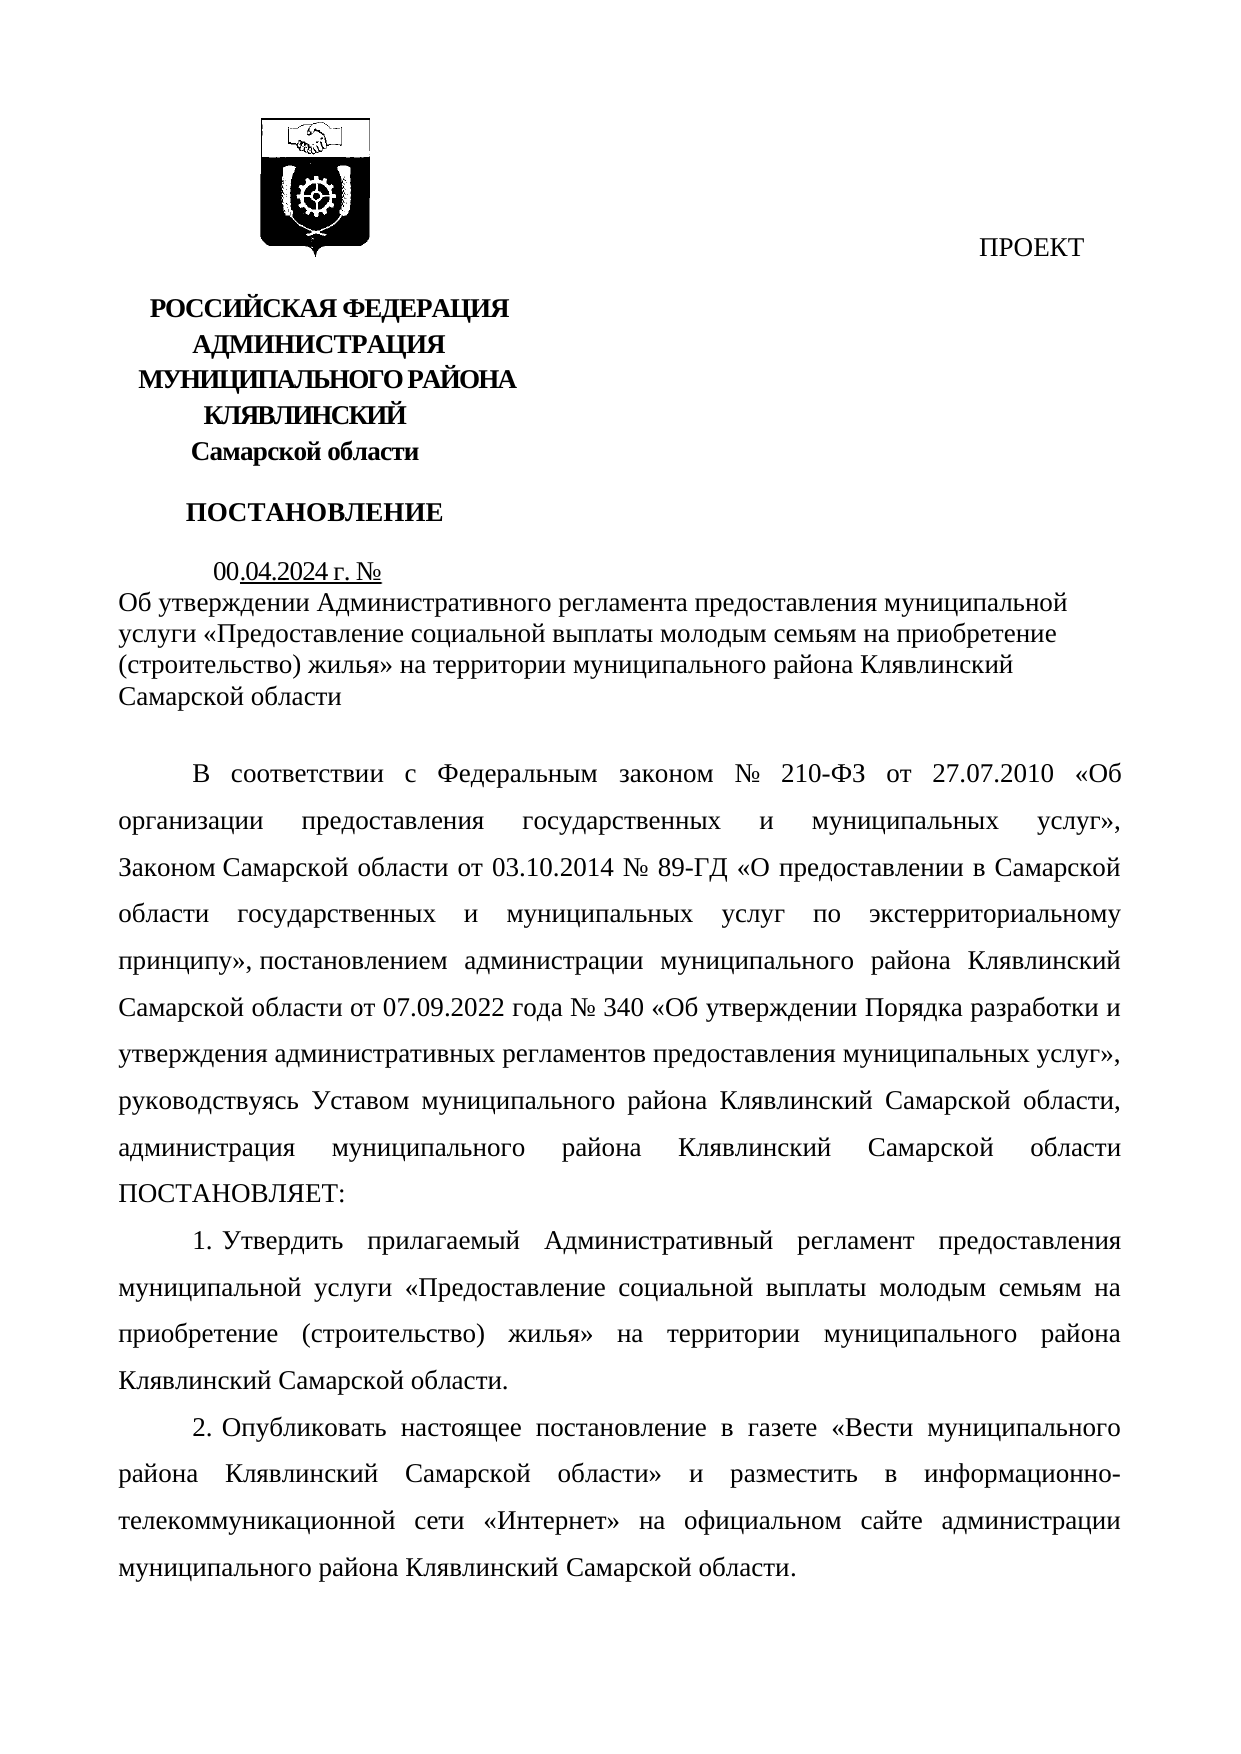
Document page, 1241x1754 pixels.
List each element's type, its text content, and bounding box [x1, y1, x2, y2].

text ПРОЕКТ [118, 118, 1122, 262]
text Самарской области [118, 435, 1122, 466]
picture [260, 118, 370, 257]
list Утвердить прилагаемый Административный регламент предоставления муниципальной услуги «Предоставление социальной выплаты молодым семьям на приобретение (строительство) жилья» на территории муниципального района Клявлинский Самарской области. [118, 1224, 1122, 1395]
text Об утверждении Административного регламента предоставления муниципальной услуги «Предоставление социальной выплаты молодым семьям на приобретение (строительство) жилья» на территории муниципального района Клявлинский Самарской области [118, 586, 1122, 711]
text КЛЯВЛИНСКИЙ [118, 399, 1122, 431]
text МУНИЦИПАЛЬНОГО РАЙОНА [118, 364, 1122, 395]
text В соответствии с Федеральным законом № 210-ФЗ от 27.07.2010 «Об организации предоставления государственных и муниципальных услуг», Законом Самарской области от 03.10.2014 № 89-ГД «О предоставлении в Самарской области государственных и муниципальных услуг по экстерриториальному принципу», постановлением администрации муниципального района Клявлинский Самарской области от 07.09.2022 года № 340 «Об утверждении Порядка разработки и утверждения административных регламентов предоставления муниципальных услуг», руководствуясь Уставом муниципального района Клявлинский Самарской области, администрация муниципального района Клявлинский Самарской области ПОСТАНОВЛЯЕТ: [118, 757, 1122, 1208]
text РОССИЙСКАЯ ФЕДЕРАЦИЯ [149, 292, 1122, 323]
text 00.04.2024 г. № [118, 555, 1122, 586]
list Опубликовать настоящее постановление в газете «Вести муниципального района Клявлинский Самарской области» и разместить в информационно-телекоммуникационной сети «Интернет» на официальном сайте администрации муниципального района Клявлинский Самарской области. [118, 1411, 1122, 1582]
text АДМИНИСТРАЦИЯ [118, 328, 1122, 359]
text ПОСТАНОВЛЕНИЕ [118, 496, 1122, 527]
